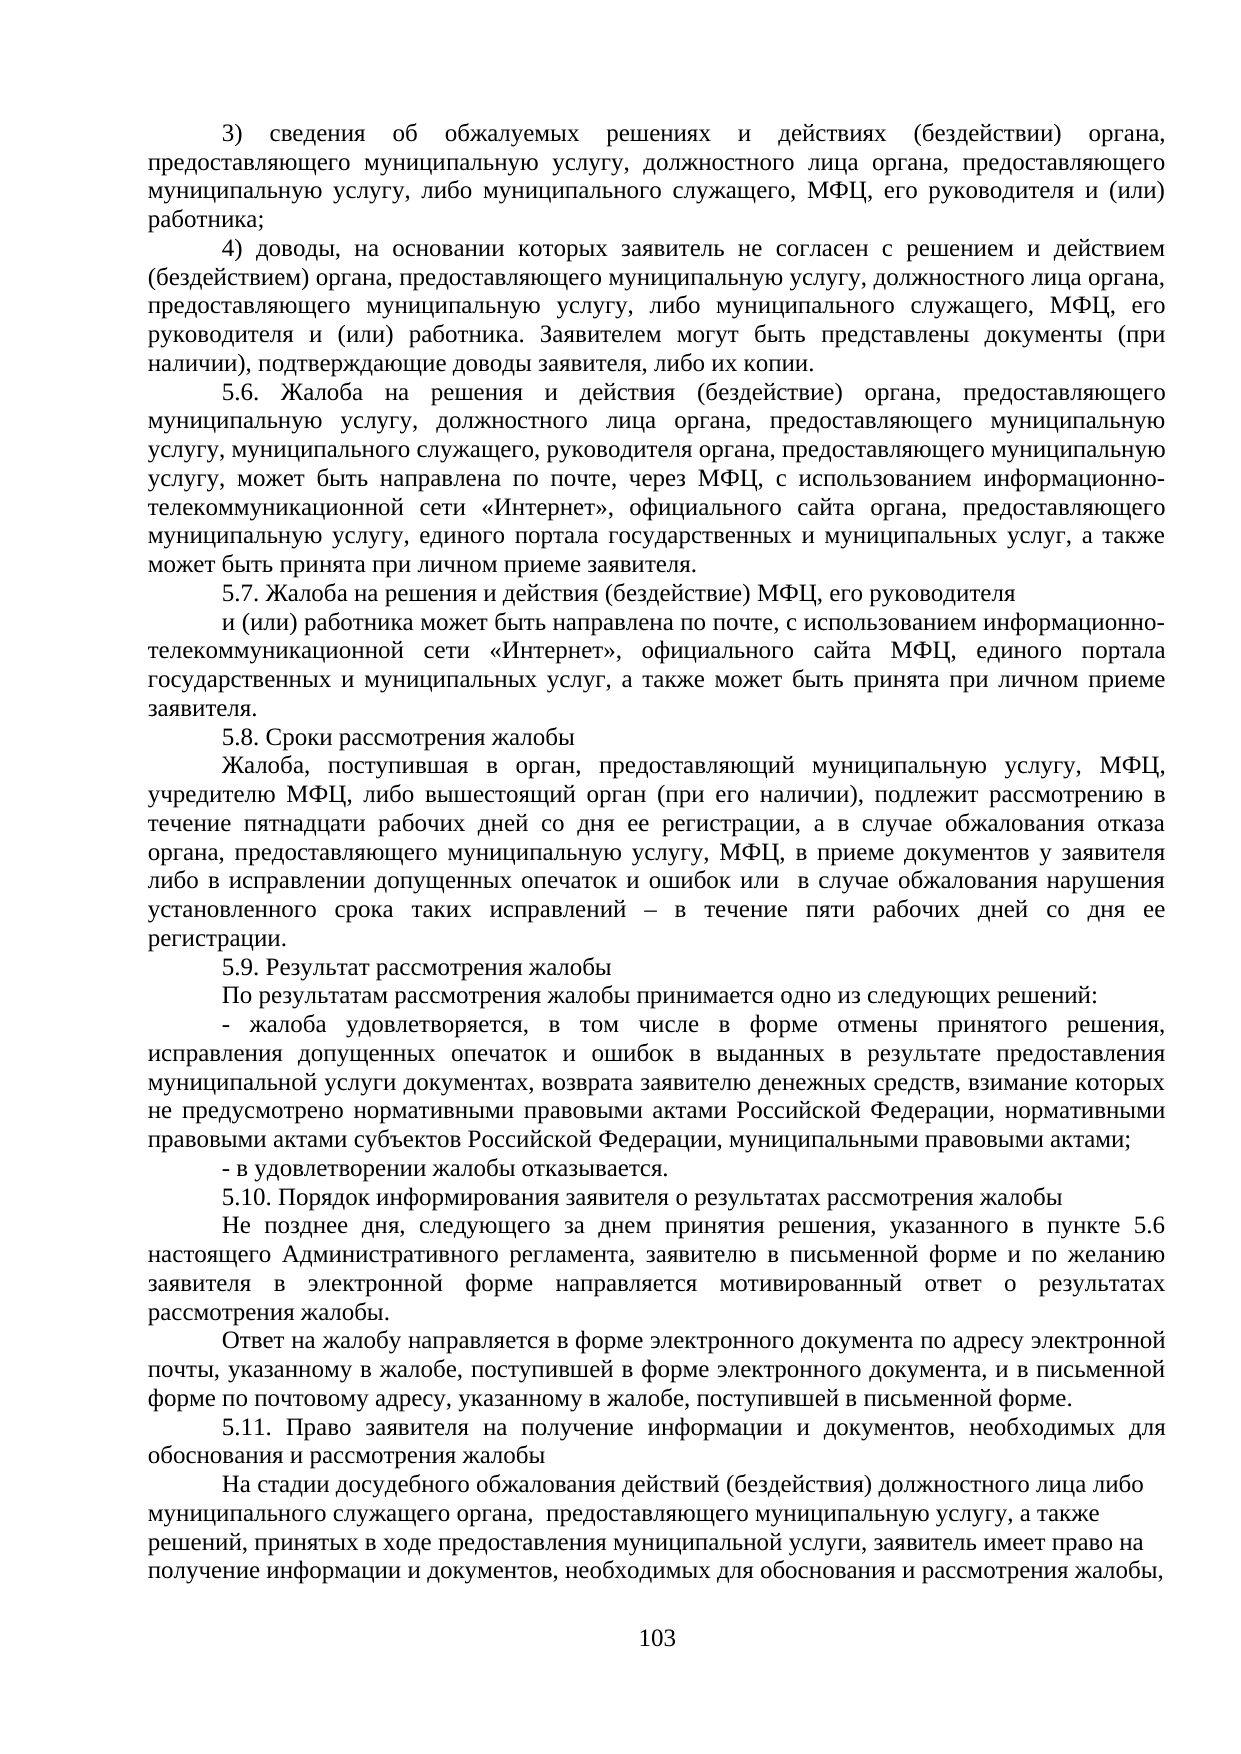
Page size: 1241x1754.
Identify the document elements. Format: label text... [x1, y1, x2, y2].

text 5.8. Сроки рассмотрения жалобы [148, 722, 1166, 751]
text 5.6. Жалоба на решения и действия (бездействие) органа, предоставляющего муниципальную услугу, должностного лица органа, предоставляющего муниципальную услугу, муниципального служащего, руководителя органа, предоставляющего муниципальную услугу, может быть направлена по почте, через МФЦ, с использованием информационно-телекоммуникационной сети «Интернет», официального сайта органа, предоставляющего муниципальную услугу, единого портала государственных и муниципальных услуг, а также может быть принята при личном приеме заявителя. [148, 377, 1166, 578]
text По результатам рассмотрения жалобы принимается одно из следующих решений: [148, 981, 1166, 1009]
text 4) доводы, на основании которых заявитель не согласен с решением и действием (бездействием) органа, предоставляющего муниципальную услугу, должностного лица органа, предоставляющего муниципальную услугу, либо муниципального служащего, МФЦ, его руководителя и (или) работника. Заявителем могут быть представлены документы (при наличии), подтверждающие доводы заявителя, либо их копии. [148, 233, 1166, 377]
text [148, 1469, 1166, 1584]
text Жалоба, поступившая в орган, предоставляющий муниципальную услугу, МФЦ, учредителю МФЦ, либо вышестоящий орган (при его наличии), подлежит рассмотрению в течение пятнадцати рабочих дней со дня ее регистрации, а в случае обжалования отказа органа, предоставляющего муниципальную услугу, МФЦ, в приеме документов у заявителя либо в исправлении допущенных опечаток и ошибок или в случае обжалования нарушения установленного срока таких исправлений – в течение пяти рабочих дней со дня ее регистрации. [148, 751, 1166, 952]
text Не позднее дня, следующего за днем принятия решения, указанного в пункте 5.6 настоящего Административного регламента, заявителю в письменной форме и по желанию заявителя в электронной форме направляется мотивированный ответ о результатах рассмотрения жалобы. [148, 1211, 1166, 1326]
text 5.10. Порядок информирования заявителя о результатах рассмотрения жалобы [148, 1182, 1166, 1211]
text Ответ на жалобу направляется в форме электронного документа по адресу электронной почты, указанному в жалобе, поступившей в форме электронного документа, и в письменной форме по почтовому адресу, указанному в жалобе, поступившей в письменной форме. [148, 1326, 1166, 1412]
text 5.9. Результат рассмотрения жалобы [148, 952, 1166, 981]
text 5.11. Право заявителя на получение информации и документов, необходимых для обоснования и рассмотрения жалобы [148, 1412, 1166, 1469]
text - в удовлетворении жалобы отказывается. [148, 1153, 1166, 1182]
text - жалоба удовлетворяется, в том числе в форме отмены принятого решения, исправления допущенных опечаток и ошибок в выданных в результате предоставления муниципальной услуги документах, возврата заявителю денежных средств, взимание которых не предусмотрено нормативными правовыми актами Российской Федерации, нормативными правовыми актами субъектов Российской Федерации, муниципальными правовыми актами; [148, 1009, 1166, 1153]
text 5.7. Жалоба на решения и действия (бездействие) МФЦ, его руководителя [148, 578, 1166, 607]
text и (или) работника может быть направлена по почте, с использованием информационно-телекоммуникационной сети «Интернет», официального сайта МФЦ, единого портала государственных и муниципальных услуг, а также может быть принята при личном приеме заявителя. [148, 607, 1166, 722]
text 3) сведения об обжалуемых решениях и действиях (бездействии) органа, предоставляющего муниципальную услугу, должностного лица органа, предоставляющего муниципальную услугу, либо муниципального служащего, МФЦ, его руководителя и (или) работника; [148, 118, 1166, 233]
